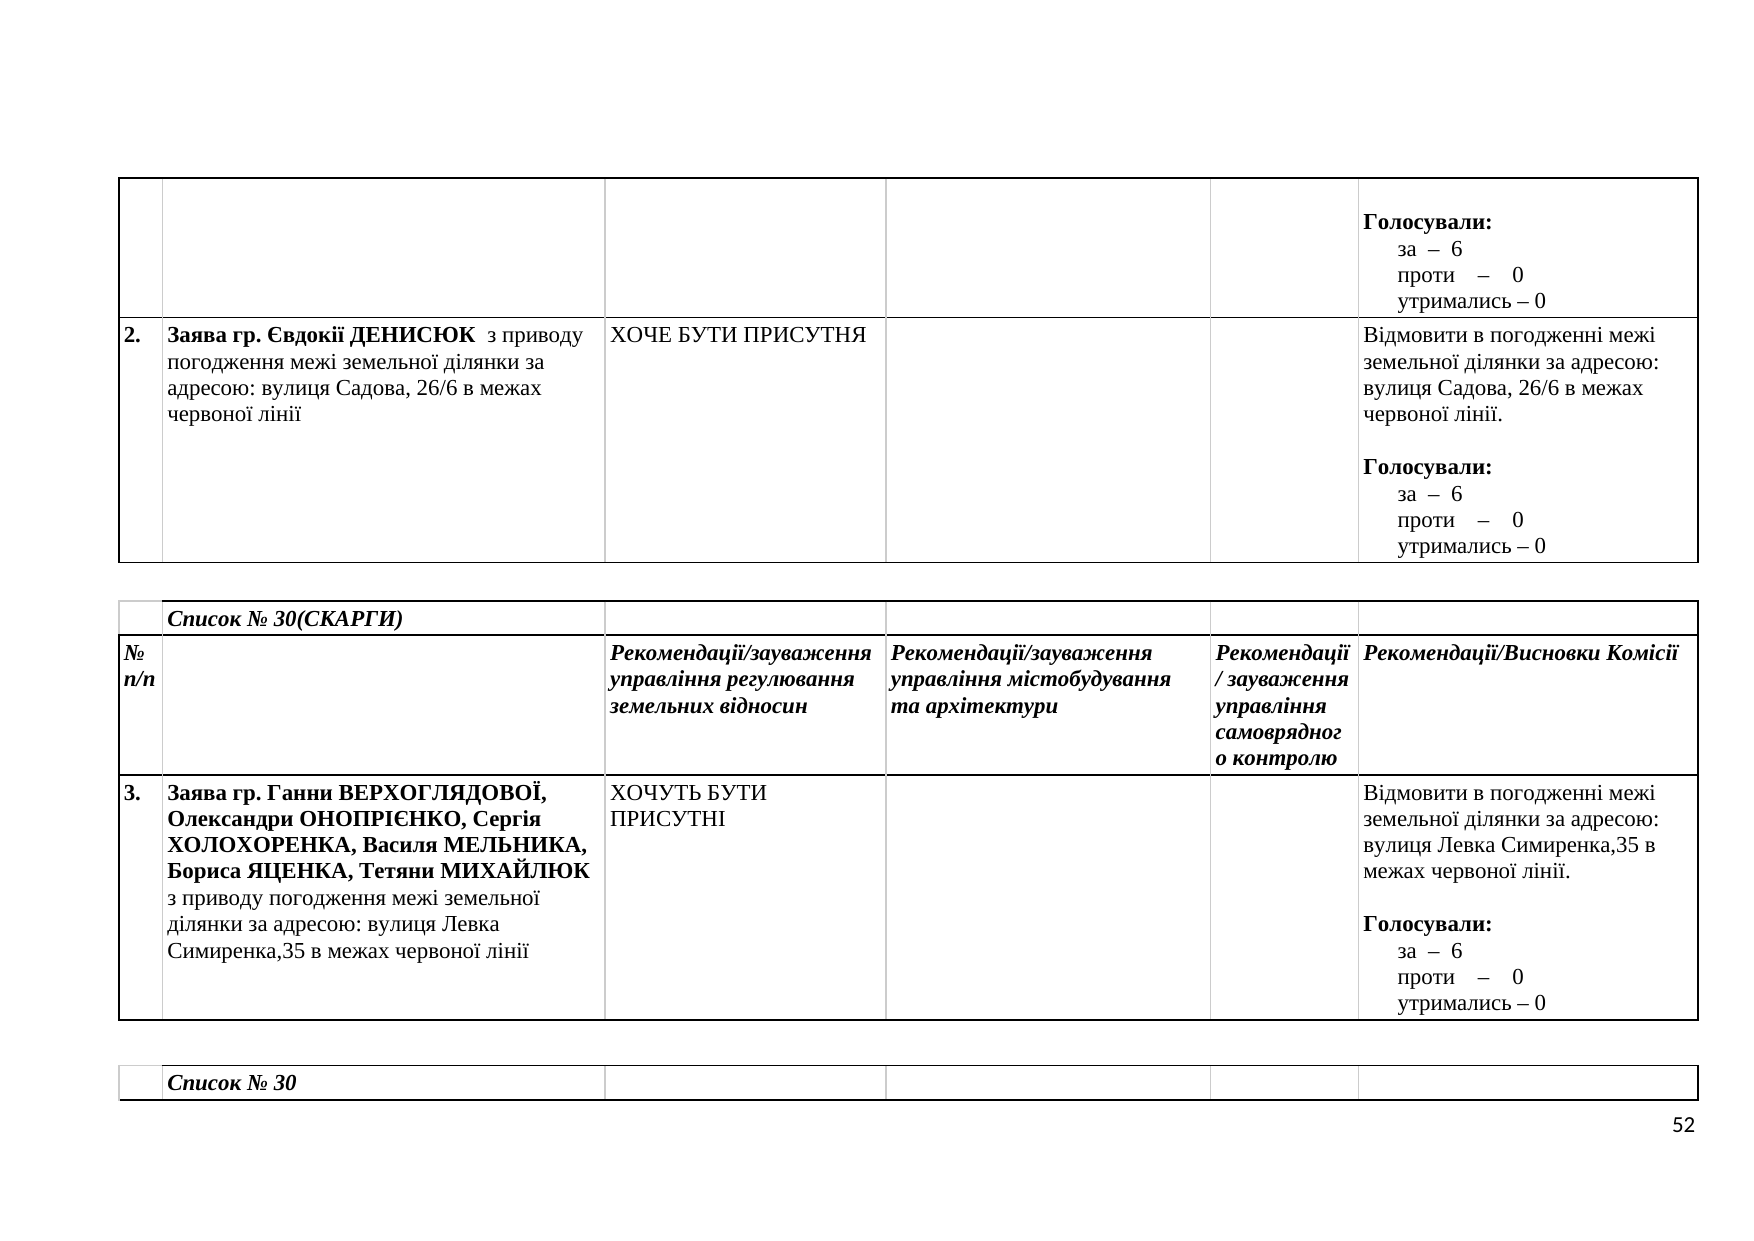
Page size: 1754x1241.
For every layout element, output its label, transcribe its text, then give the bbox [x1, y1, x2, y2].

table_cell Заява гр. Євдокії ДЕНИСЮК з приводу погодження межі земельної ділянки за адресою: вулиця Садова, 26/6 в межах червоної лінії [163, 318, 604, 562]
table_cell Заява гр. Ганни ВЕРХОГЛЯДОВОЇ, Олександри ОНОПРІЄНКО, Сергія ХОЛОХОРЕНКА, Василя МЕЛЬНИКА, Бориса ЯЦЕНКА, Тетяни МИХАЙЛЮК з приводу погодження межі земельної ділянки за адресою: вулиця Левка Симиренка,35 в межах червоної лінії [163, 776, 604, 1019]
table_cell Рекомендації/ зауваження управління самоврядного контролю [1211, 636, 1358, 774]
table_cell Рекомендації/зауваження управління містобудування та архітектури [887, 636, 1210, 774]
table_cell Відмовити в погодженні межі земельної ділянки за адресою: вулиця Садова, 26/6 в межах червоної лінії. Голосували: за – 6 проти – 0 утримались – 0 [1359, 318, 1697, 562]
table_header [120, 602, 162, 634]
table_cell [163, 636, 604, 774]
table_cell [1359, 179, 1697, 317]
table_header [1359, 1066, 1697, 1099]
table_header [606, 1066, 885, 1099]
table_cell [163, 179, 604, 317]
table_cell [1211, 318, 1358, 562]
table_cell 2. [120, 318, 162, 562]
table_cell ХОЧУТЬ БУТИ ПРИСУТНІ [606, 776, 885, 1019]
table_cell 1. [120, 179, 162, 317]
table_header [887, 602, 1210, 634]
table_header Список № 30 [163, 1066, 604, 1099]
table_cell Відмовити в погодженні межі земельної ділянки за адресою: вулиця Левка Симиренка,35 в межах червоної лінії. Голосували: за – 6 проти – 0 утримались – 0 [1359, 776, 1697, 1019]
table_cell ХОЧЕ БУТИ ПРИСУТНЯ [606, 318, 885, 562]
table_header [887, 1066, 1210, 1099]
table_cell [1211, 179, 1358, 317]
table_header [1211, 1066, 1358, 1099]
table_header [120, 1066, 162, 1099]
table_cell № п/п [120, 636, 162, 774]
table_cell Рекомендації/зауваження управління регулювання земельних відносин [606, 636, 885, 774]
table_cell 3. [120, 776, 162, 1019]
table_header Список № 30(СКАРГИ) [163, 602, 604, 634]
table_cell [887, 776, 1210, 1019]
table_cell Рекомендації/Висновки Комісії [1359, 636, 1697, 774]
table_header [1359, 602, 1697, 634]
table_cell [1211, 776, 1358, 1019]
table_cell [887, 318, 1210, 562]
table_cell [887, 179, 1210, 317]
table_header [1211, 602, 1358, 634]
table_header [606, 602, 885, 634]
table_cell [606, 179, 885, 317]
